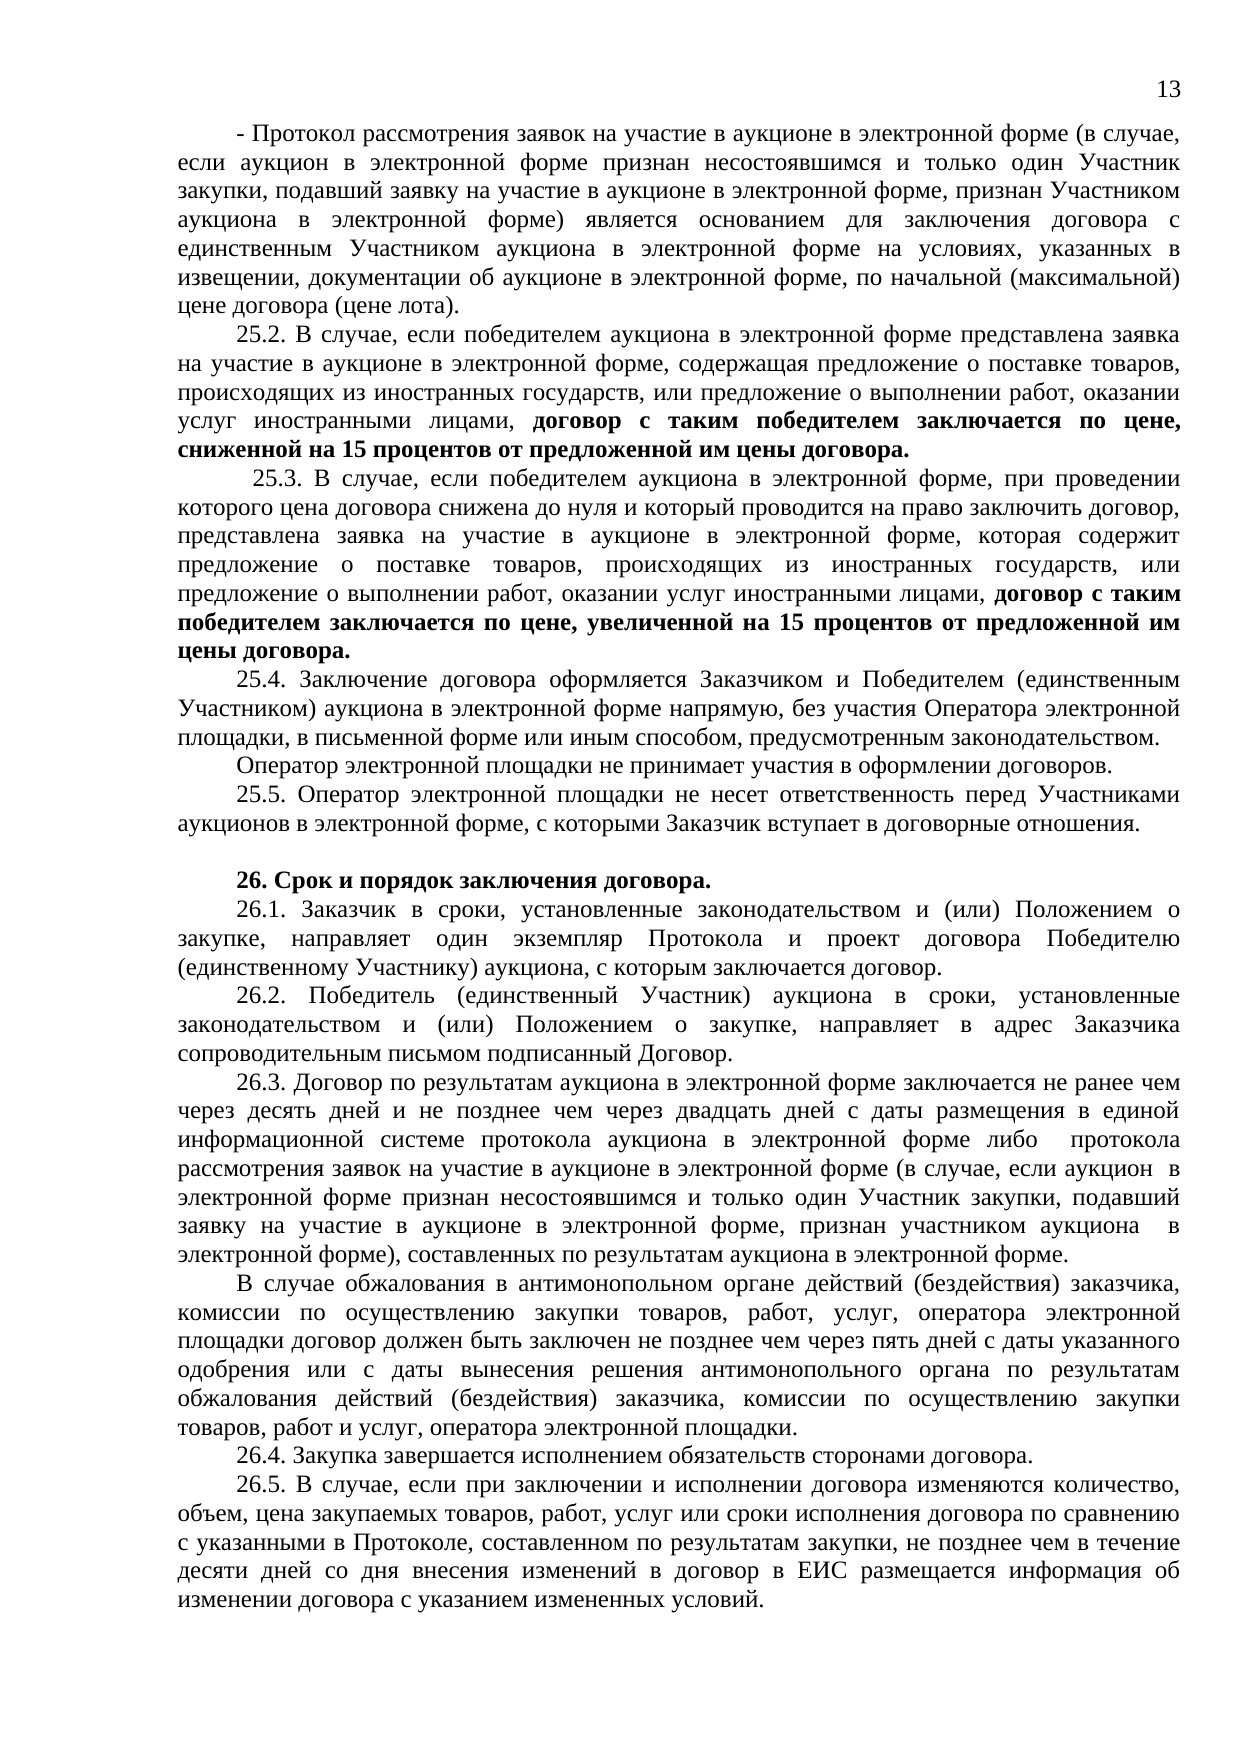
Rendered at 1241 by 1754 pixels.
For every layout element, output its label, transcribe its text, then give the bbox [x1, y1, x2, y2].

text 26.3. Договор по результатам аукциона в электронной форме заключается не ранее чем через десять дней и не позднее чем через двадцать дней с даты размещения в единой информационной системе протокола аукциона в электронной форме либо протокола рассмотрения заявок на участие в аукционе в электронной форме (в случае, если аукцион в электронной форме признан несостоявшимся и только один Участник закупки, подавший заявку на участие в аукционе в электронной форме, признан участником аукциона в электронной форме), составленных по результатам аукциона в электронной форме. [177, 1067, 1181, 1268]
text 25.4. Заключение договора оформляется Заказчиком и Победителем (единственным Участником) аукциона в электронной форме напрямую, без участия Оператора электронной площадки, в письменной форме или иным способом, предусмотренным законодательством. [177, 664, 1181, 751]
text 25.3. В случае, если победителем аукциона в электронной форме, при проведении которого цена договора снижена до нуля и который проводится на право заключить договор, представлена заявка на участие в аукционе в электронной форме, которая содержит предложение о поставке товаров, происходящих из иностранных государств, или предложение о выполнении работ, оказании услуг иностранными лицами, договор с таким победителем заключается по цене, увеличенной на 15 процентов от предложенной им цены договора. [177, 463, 1181, 664]
text 26.4. Закупка завершается исполнением обязательств сторонами договора. [177, 1441, 1181, 1469]
text Оператор электронной площадки не принимает участия в оформлении договоров. [177, 751, 1181, 779]
text - Протокол рассмотрения заявок на участие в аукционе в электронной форме (в случае, если аукцион в электронной форме признан несостоявшимся и только один Участник закупки, подавший заявку на участие в аукционе в электронной форме, признан Участником аукциона в электронной форме) является основанием для заключения договора с единственным Участником аукциона в электронной форме на условиях, указанных в извещении, документации об аукционе в электронной форме, по начальной (максимальной) цене договора (цене лота). [177, 118, 1181, 319]
text 26.1. Заказчик в сроки, установленные законодательством и (или) Положением о закупке, направляет один экземпляр Протокола и проект договора Победителю (единственному Участнику) аукциона, с которым заключается договор. [177, 894, 1181, 981]
text 26.2. Победитель (единственный Участник) аукциона в сроки, установленные законодательством и (или) Положением о закупке, направляет в адрес Заказчика сопроводительным письмом подписанный Договор. [177, 981, 1181, 1067]
text 25.2. В случае, если победителем аукциона в электронной форме представлена заявка на участие в аукционе в электронной форме, содержащая предложение о поставке товаров, происходящих из иностранных государств, или предложение о выполнении работ, оказании услуг иностранными лицами, договор с таким победителем заключается по цене, сниженной на 15 процентов от предложенной им цены договора. [177, 319, 1181, 463]
text 25.5. Оператор электронной площадки не несет ответственность перед Участниками аукционов в электронной форме, с которыми Заказчик вступает в договорные отношения. [177, 779, 1181, 837]
text В случае обжалования в антимонопольном органе действий (бездействия) заказчика, комиссии по осуществлению закупки товаров, работ, услуг, оператора электронной площадки договор должен быть заключен не позднее чем через пять дней с даты указанного одобрения или с даты вынесения решения антимонопольного органа по результатам обжалования действий (бездействия) заказчика, комиссии по осуществлению закупки товаров, работ и услуг, оператора электронной площадки. [177, 1268, 1181, 1441]
text 26.5. В случае, если при заключении и исполнении договора изменяются количество, объем, цена закупаемых товаров, работ, услуг или сроки исполнения договора по сравнению с указанными в Протоколе, составленном по результатам закупки, не позднее чем в течение десяти дней со дня внесения изменений в договор в ЕИС размещается информация об изменении договора с указанием измененных условий. [177, 1469, 1181, 1613]
text 26. Срок и порядок заключения договора. [177, 866, 1181, 894]
